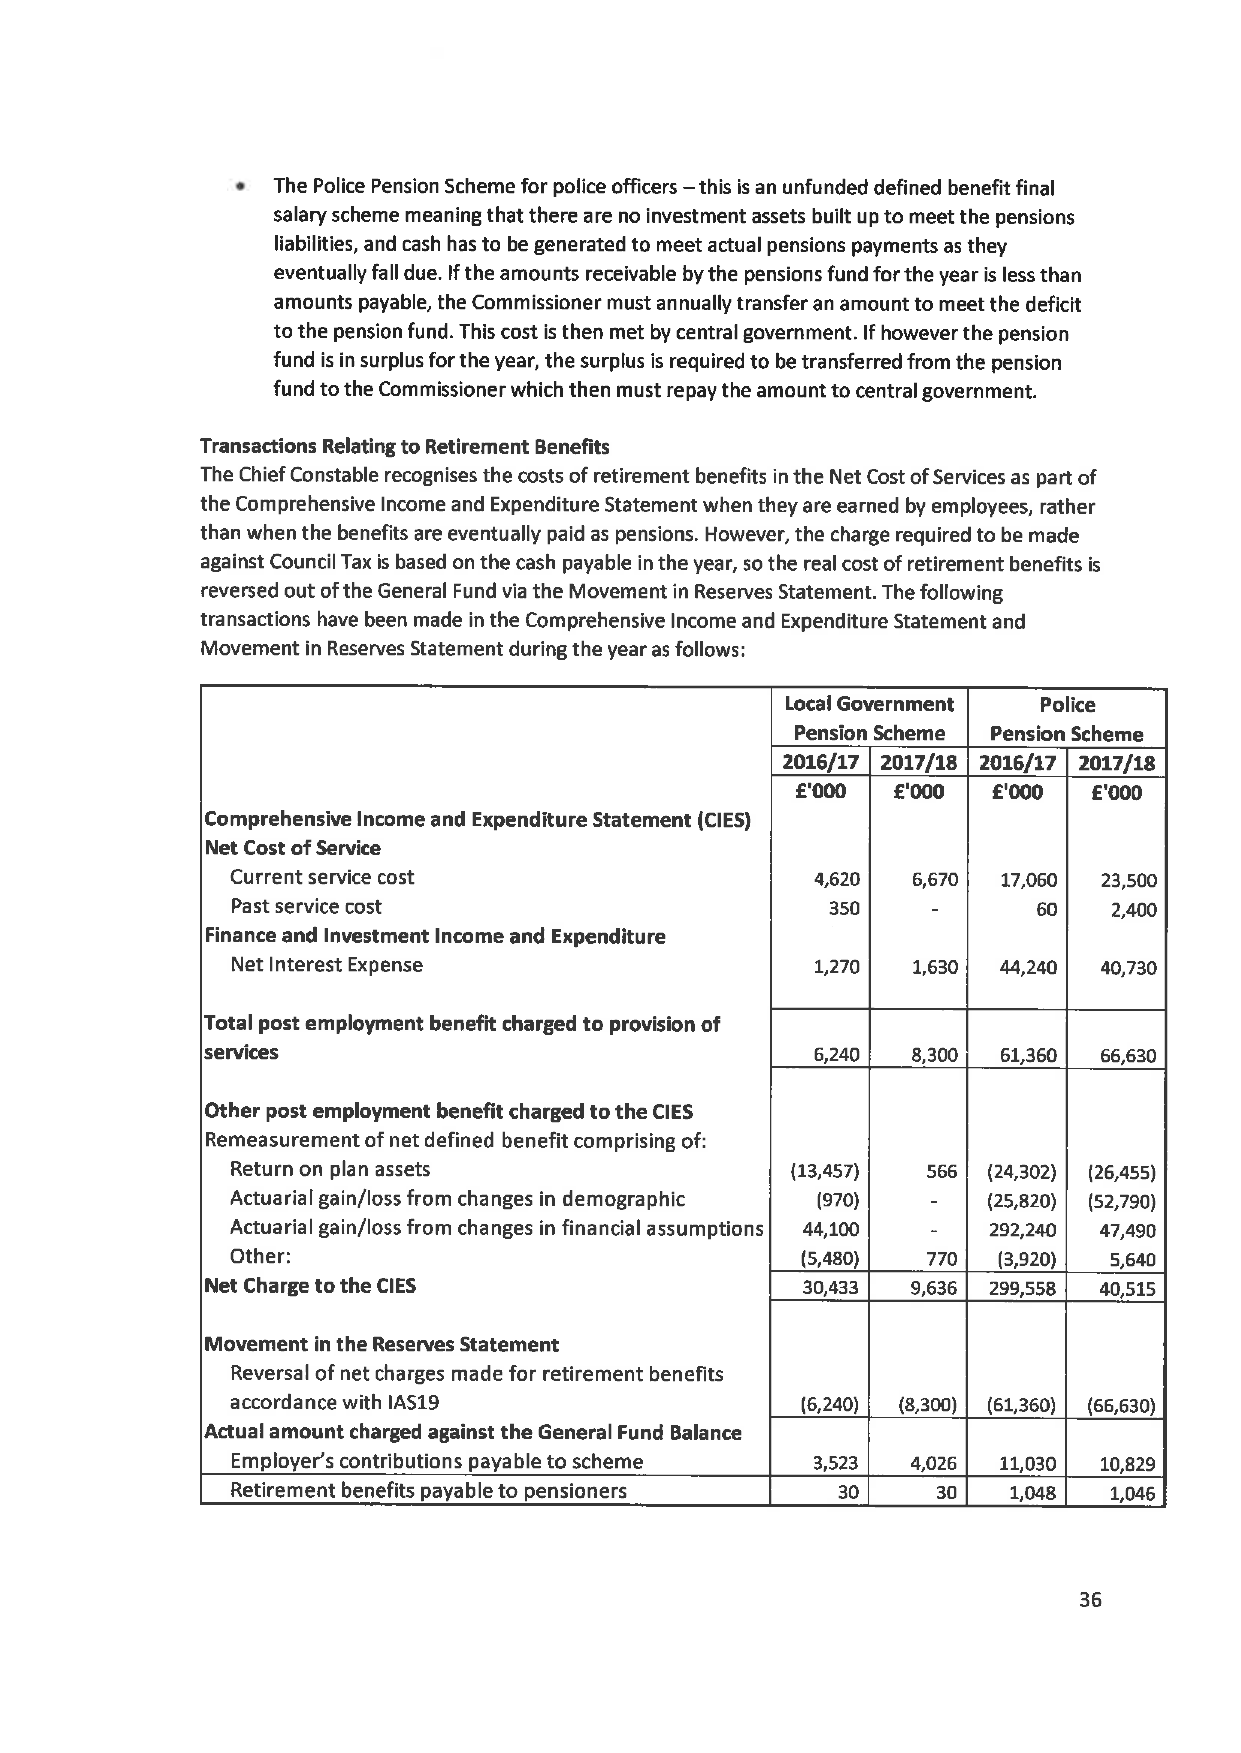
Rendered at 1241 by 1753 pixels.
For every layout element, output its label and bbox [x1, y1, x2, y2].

picture [191, 47, 1171, 1610]
